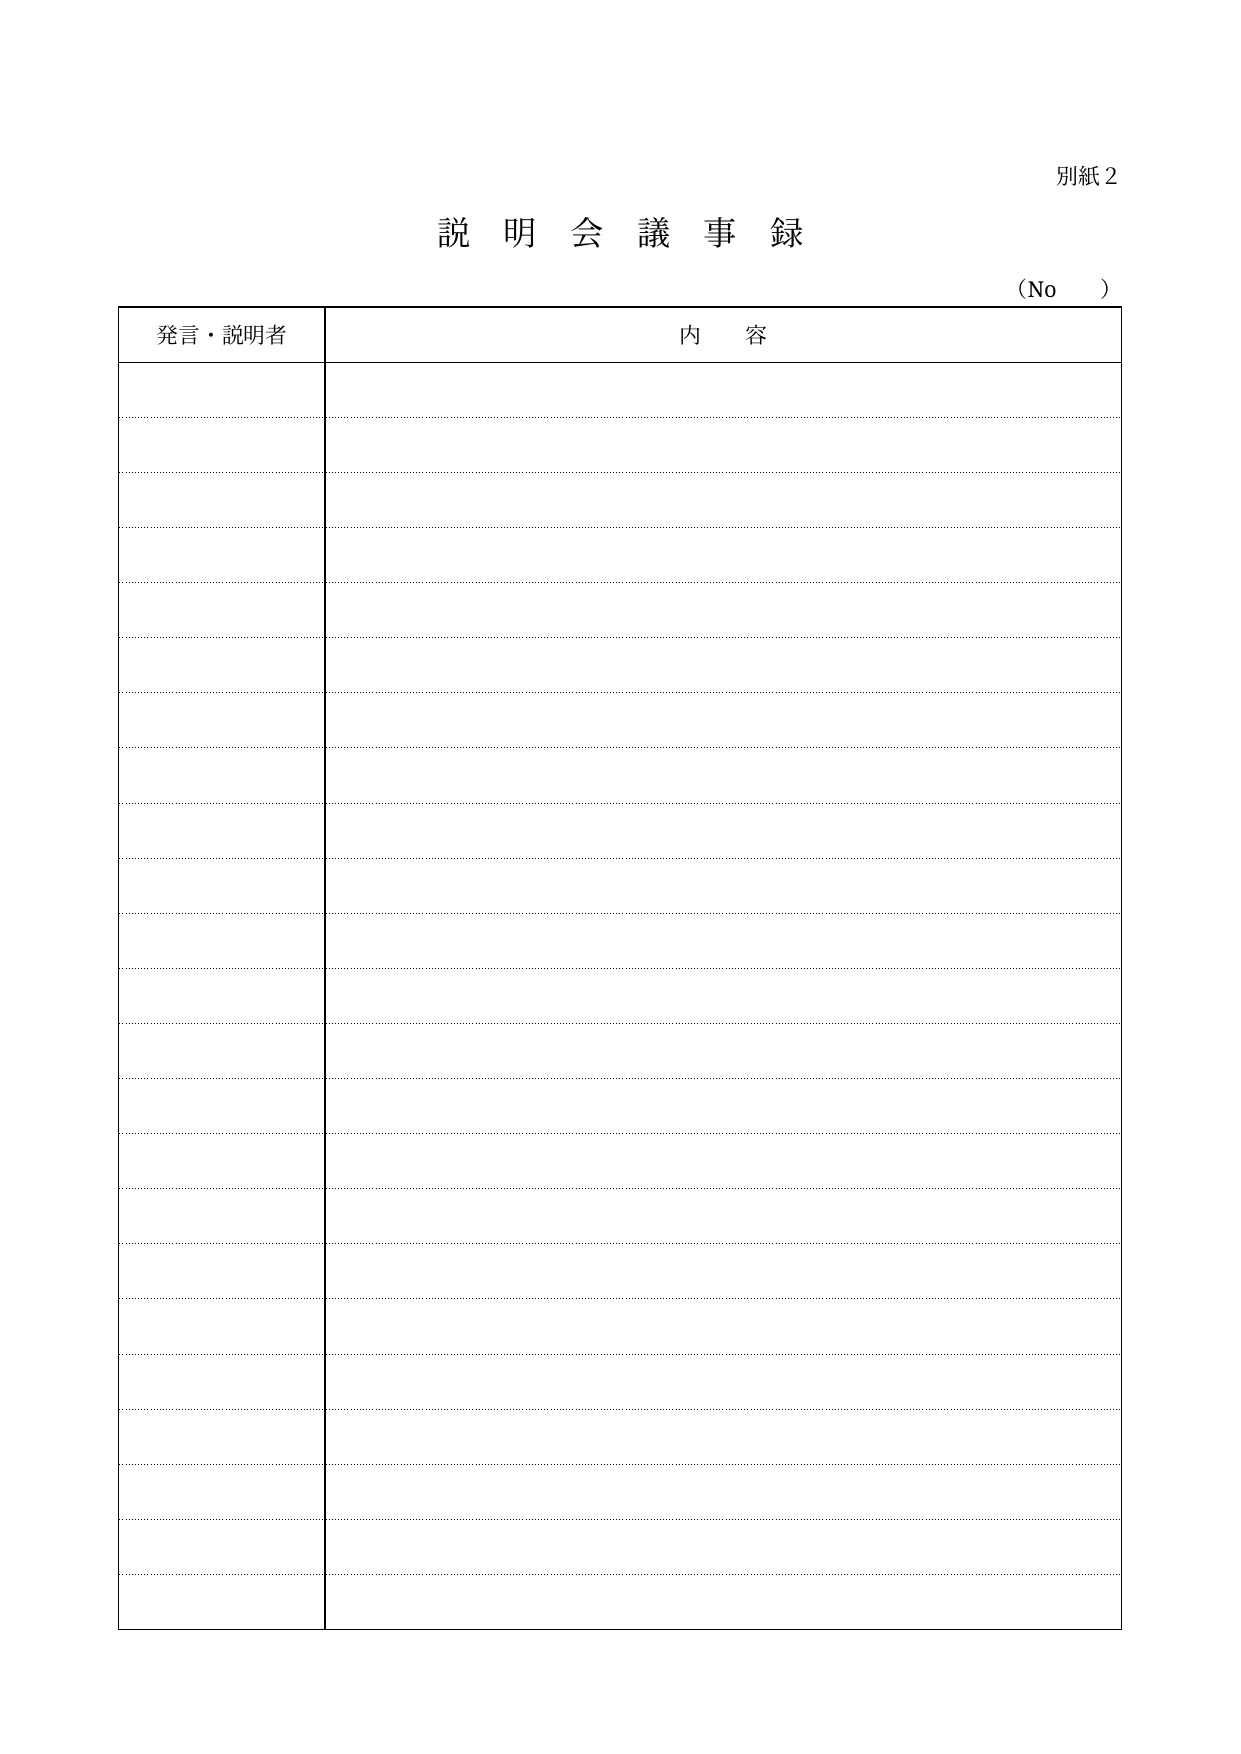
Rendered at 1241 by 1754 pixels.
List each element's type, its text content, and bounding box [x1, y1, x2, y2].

table_cell [119, 637, 324, 692]
table_cell [119, 1409, 324, 1464]
table_cell [326, 858, 1121, 913]
table_cell [119, 527, 324, 582]
table_cell [119, 1133, 324, 1188]
table_cell [326, 1023, 1121, 1078]
table_cell [326, 1133, 1121, 1188]
table_cell [326, 803, 1121, 857]
table_cell [326, 1354, 1121, 1408]
table_cell [119, 1023, 324, 1078]
table_cell [119, 363, 324, 417]
table_cell [119, 1078, 324, 1133]
table_cell [326, 1243, 1121, 1298]
table_cell [119, 1298, 324, 1353]
table_cell [326, 968, 1121, 1023]
table_cell [326, 747, 1121, 802]
table_cell [326, 417, 1121, 472]
table_cell [119, 1464, 324, 1519]
table_cell [326, 913, 1121, 968]
table_cell [326, 637, 1121, 692]
table_cell [119, 1243, 324, 1298]
table_cell [119, 747, 324, 802]
table_cell [326, 1519, 1121, 1574]
table_cell [326, 1078, 1121, 1133]
table_cell [119, 858, 324, 913]
table_cell [119, 1519, 324, 1574]
table_cell [119, 913, 324, 968]
table_cell [326, 527, 1121, 582]
table_cell [119, 582, 324, 637]
table_cell [326, 692, 1121, 747]
text 別紙２ [118, 156, 1122, 194]
table_cell [119, 1354, 324, 1408]
text （No ） [118, 269, 1122, 306]
table_cell [119, 417, 324, 472]
table_cell [326, 1464, 1121, 1519]
table_cell [326, 1188, 1121, 1243]
table_cell [326, 582, 1121, 637]
text 説 明 会 議 事 録 [118, 194, 1122, 269]
table_cell [119, 1574, 324, 1629]
table_cell [119, 968, 324, 1023]
table_cell [326, 1409, 1121, 1464]
table_cell [326, 1298, 1121, 1353]
table_cell [326, 1574, 1121, 1629]
table_header 発言・説明者 [119, 308, 324, 362]
table_cell [119, 1188, 324, 1243]
table_header 内 容 [326, 308, 1121, 362]
table_cell [326, 472, 1121, 527]
table_cell [119, 472, 324, 527]
table_cell [119, 692, 324, 747]
table_cell [119, 803, 324, 857]
table_cell [326, 363, 1121, 417]
